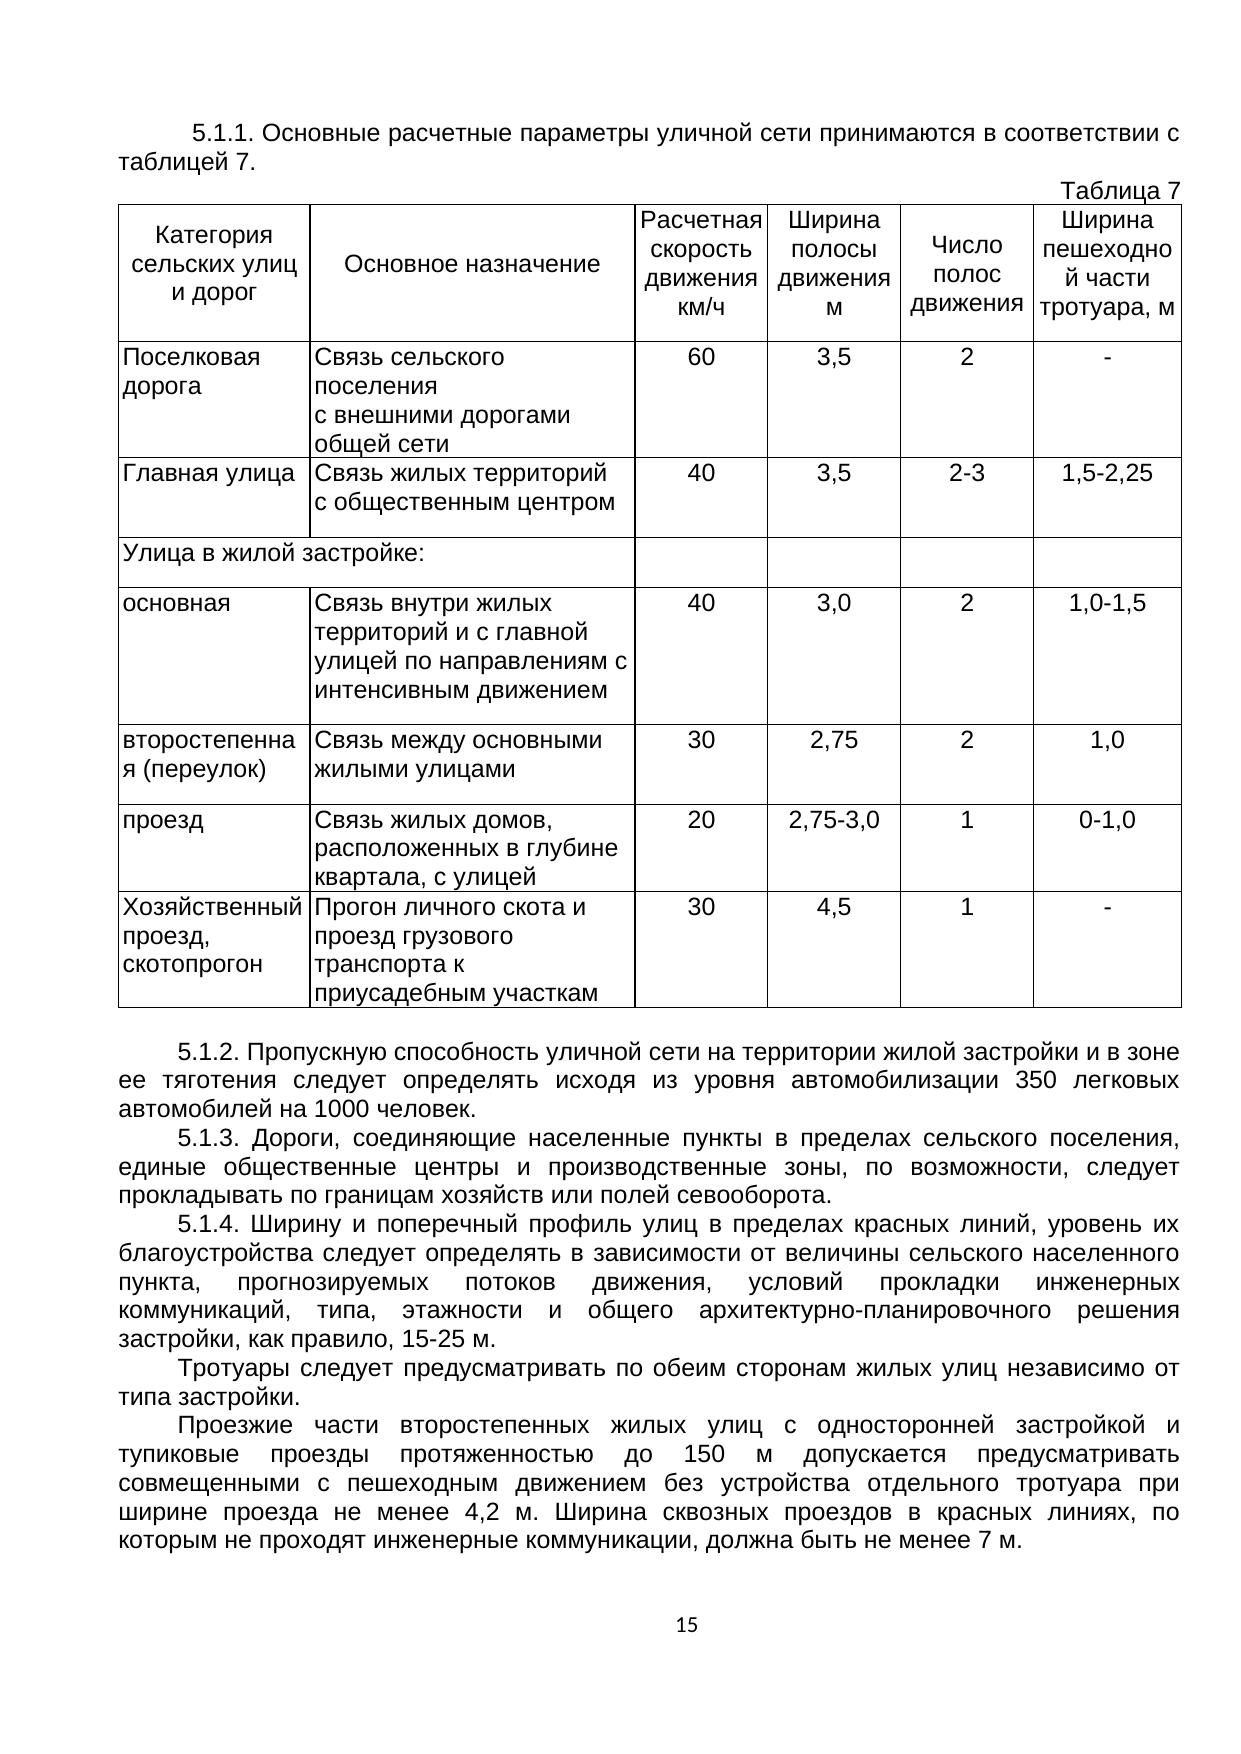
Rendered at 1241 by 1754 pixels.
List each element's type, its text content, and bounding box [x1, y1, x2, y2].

table_header Ширина полосы движения м [768, 205, 900, 341]
table_cell 2 [901, 588, 1033, 724]
table_cell 0-1,0 [1034, 805, 1181, 891]
table_cell 1,0 [1034, 725, 1181, 803]
table_cell 2 [901, 725, 1033, 803]
table_header Категория сельских улиц и дорог [119, 205, 309, 341]
table_cell 2,75 [768, 725, 900, 803]
table_cell Связь жилых территорий с общественным центром [311, 458, 634, 537]
table_cell 2-3 [901, 458, 1033, 537]
table_cell Улица в жилой застройке: [119, 538, 634, 587]
table_cell 40 [636, 588, 767, 724]
table_cell Связь между основными жилыми улицами [311, 725, 634, 803]
table_cell Связь внутри жилых территорий и с главной улицей по направлениям с интенсивным движением [311, 588, 634, 724]
table_cell 1 [901, 892, 1033, 1007]
text 5.1.2. Пропускную способность уличной сети на территории жилой застройки и в зоне ее тяготения следует определять исходя из уровня автомобилизации 350 легковых автомобилей на 1000 человек. [118, 1037, 1181, 1123]
text Тротуары следует предусматривать по обеим сторонам жилых улиц независимо от типа застройки. [118, 1353, 1181, 1410]
table_cell [1034, 538, 1181, 587]
table_cell [636, 538, 767, 587]
table_cell 1,5-2,25 [1034, 458, 1181, 537]
table_cell 30 [636, 725, 767, 803]
text Таблица 7 [118, 176, 1181, 204]
table_cell Хозяйственный проезд, скотопрогон [119, 892, 309, 1007]
text 5.1.3. Дороги, соединяющие населенные пункты в пределах сельского поселения, единые общественные центры и производственные зоны, по возможности, следует прокладывать по границам хозяйств или полей севооборота. [118, 1123, 1181, 1209]
table_cell 2,75-3,0 [768, 805, 900, 891]
table_cell 4,5 [768, 892, 900, 1007]
table_header Число полос движения [901, 205, 1033, 341]
table_cell 30 [636, 892, 767, 1007]
table_cell 2 [901, 342, 1033, 457]
table_header Расчетная скорость движения км/ч [636, 205, 767, 341]
table_cell Главная улица [119, 458, 309, 537]
table_cell - [1034, 892, 1181, 1007]
table_cell - [1034, 342, 1181, 457]
table_header Основное назначение [311, 205, 634, 341]
table_cell 3,0 [768, 588, 900, 724]
table_cell 3,5 [768, 342, 900, 457]
table_cell 1,0-1,5 [1034, 588, 1181, 724]
table_header Ширина пешеходной части тротуара, м [1034, 205, 1181, 341]
table_cell 40 [636, 458, 767, 537]
table_cell [901, 538, 1033, 587]
table_cell проезд [119, 805, 309, 891]
text Проезжие части второстепенных жилых улиц с односторонней застройкой и тупиковые проезды протяженностью до допускается предусматривать совмещенными с пешеходным движением без устройства отдельного тротуара при ширине проезда не менее . Ширина сквозных проездов в красных линиях, по которым не проходят инженерные коммуникации, должна быть не менее . [118, 1410, 1181, 1554]
table_cell [768, 538, 900, 587]
table_cell Связь жилых домов, расположенных в глубине квартала, с улицей [311, 805, 634, 891]
text 5.1.4. Ширину и поперечный профиль улиц в пределах красных линий, уровень их благоустройства следует определять в зависимости от величины сельского населенного пункта, прогнозируемых потоков движения, условий прокладки инженерных коммуникаций, типа, этажности и общего архитектурно-планировочного решения застройки, как правило, 15-. [118, 1209, 1181, 1353]
table_cell Связь сельского поселения с внешними дорогами общей сети [311, 342, 634, 457]
table_cell 3,5 [768, 458, 900, 537]
text 5.1.1. Основные расчетные параметры уличной сети принимаются в соответствии с таблицей 7. [118, 118, 1181, 176]
table_cell 60 [636, 342, 767, 457]
table_cell 1 [901, 805, 1033, 891]
table_cell Поселковая дорога [119, 342, 309, 457]
table_cell 20 [636, 805, 767, 891]
table_cell Прогон личного скота и проезд грузового транспорта к приусадебным участкам [311, 892, 634, 1007]
table_cell второстепенная (переулок) [119, 725, 309, 803]
table_cell основная [119, 588, 309, 724]
